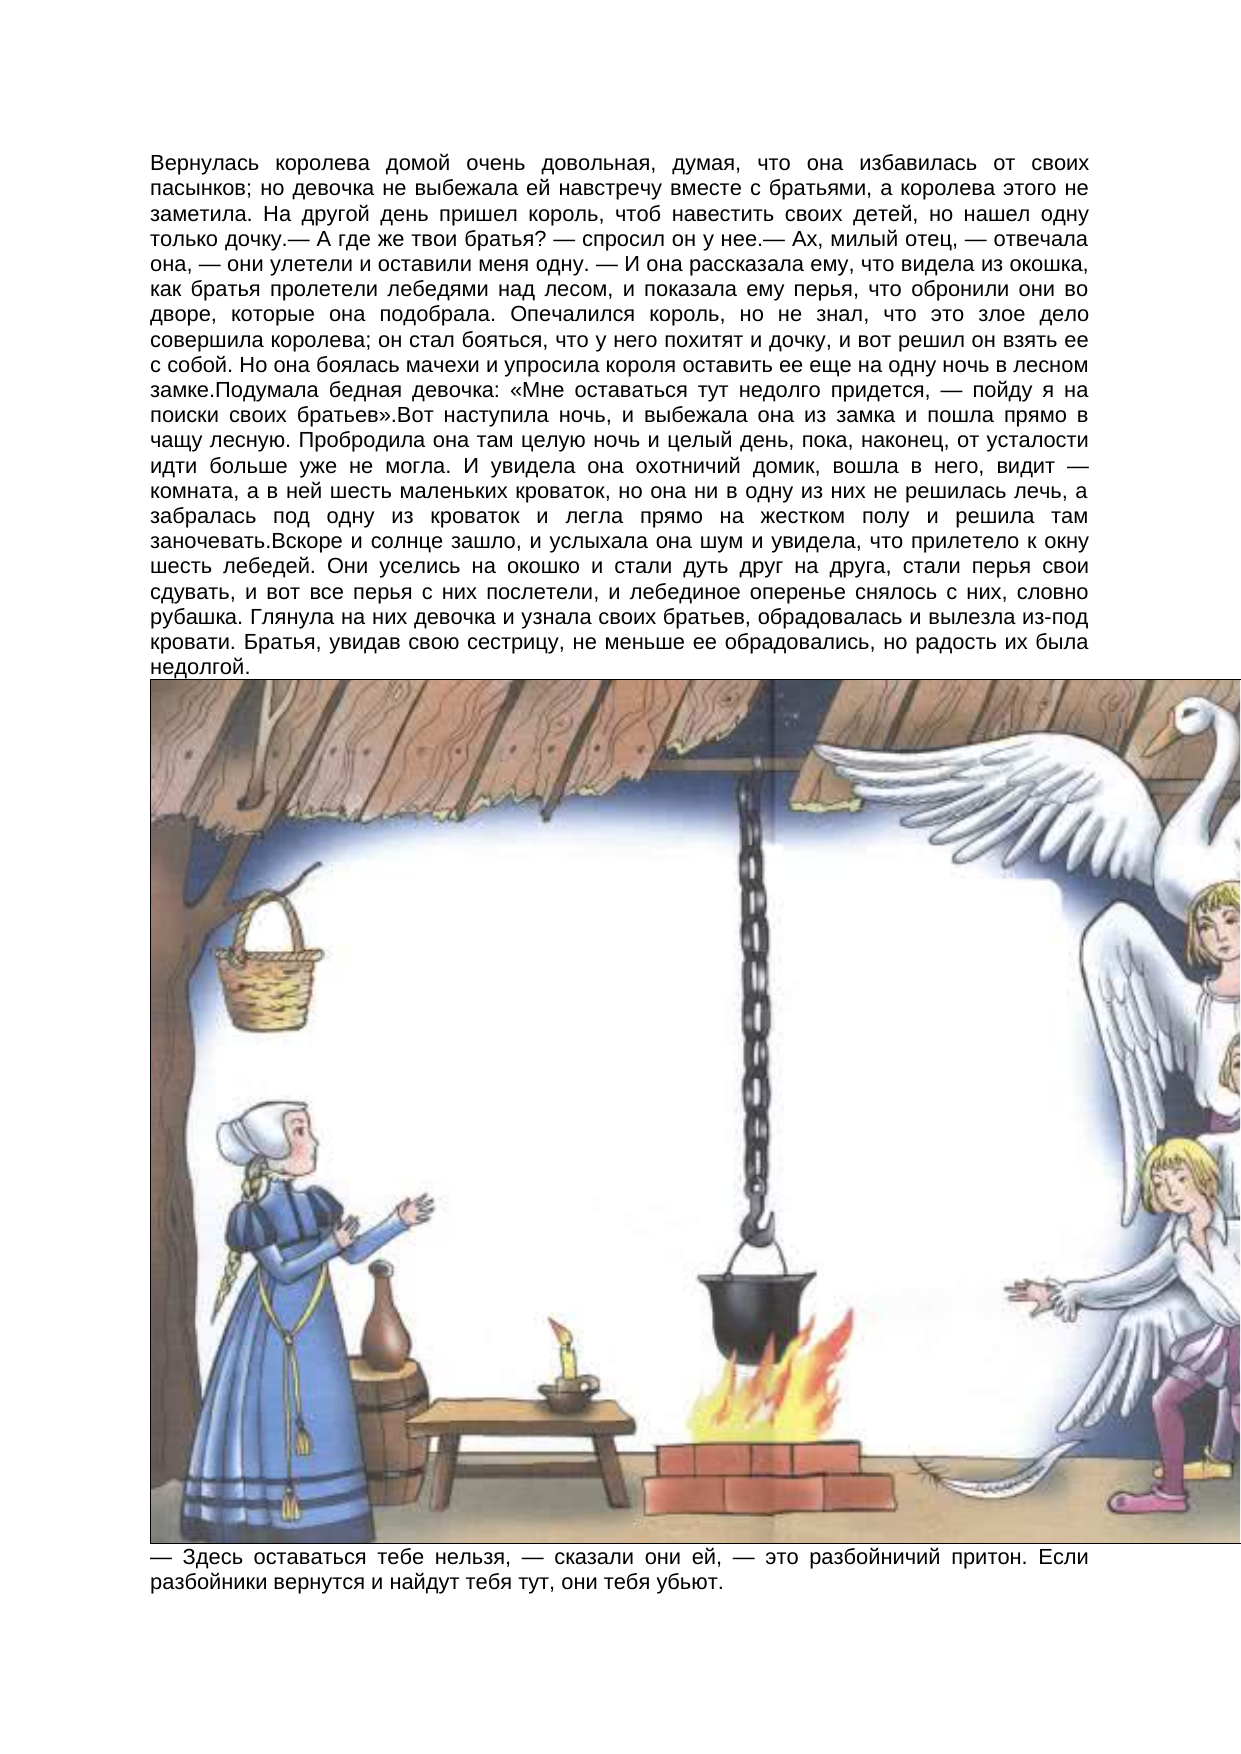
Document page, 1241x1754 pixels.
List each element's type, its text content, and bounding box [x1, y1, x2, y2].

picture [151, 680, 1241, 1543]
text — Здесь оставаться тебе нельзя, — сказали они ей, — это разбойничий притон. Если разбойники вернутся и найдут тебя тут, они тебя убьют. [150, 1544, 1090, 1594]
text Вернулась королева домой очень довольная, думая, что она избавилась от своих пасынков; но девочка не выбежала ей навстречу вместе с братьями, а королева этого не заметила. На другой день пришел король, чтоб навестить своих детей, но нашел одну только дочку.— А где же твои братья? — спросил он у нее.— Ах, милый отец, — отвечала она, — они улетели и оставили меня одну. — И она рассказала ему, что видела из окошка, как братья пролетели лебедями над лесом, и показала ему перья, что обронили они во дворе, которые она подобрала. Опечалился король, но не знал, что это злое дело совершила королева; он стал бояться, что у него похитят и дочку, и вот решил он взять ее с собой. Но она боялась мачехи и упросила короля оставить ее еще на одну ночь в лесном замке.Подумала бедная девочка: «Мне оставаться тут недолго придется, — пойду я на поиски своих братьев».Вот наступила ночь, и выбежала она из замка и пошла прямо в чащу лесную. Пробродила она там целую ночь и целый день, пока, наконец, от усталости идти больше уже не могла. И увидела она охотничий домик, вошла в него, видит — комната, а в ней шесть маленьких кроваток, но она ни в одну из них не решилась лечь, а забралась под одну из кроваток и легла прямо на жестком полу и решила там заночевать.Вскоре и солнце зашло, и услыхала она шум и увидела, что прилетело к окну шесть лебедей. Они уселись на окошко и стали дуть друг на друга, стали перья свои сдувать, и вот все перья с них послетели, и лебединое оперенье снялось с них, словно рубашка. Глянула на них девочка и узнала своих братьев, обрадовалась и вылезла из-под кровати. Братья, увидав свою сестрицу, не меньше ее обрадовались, но радость их была недолгой. [150, 150, 1090, 679]
